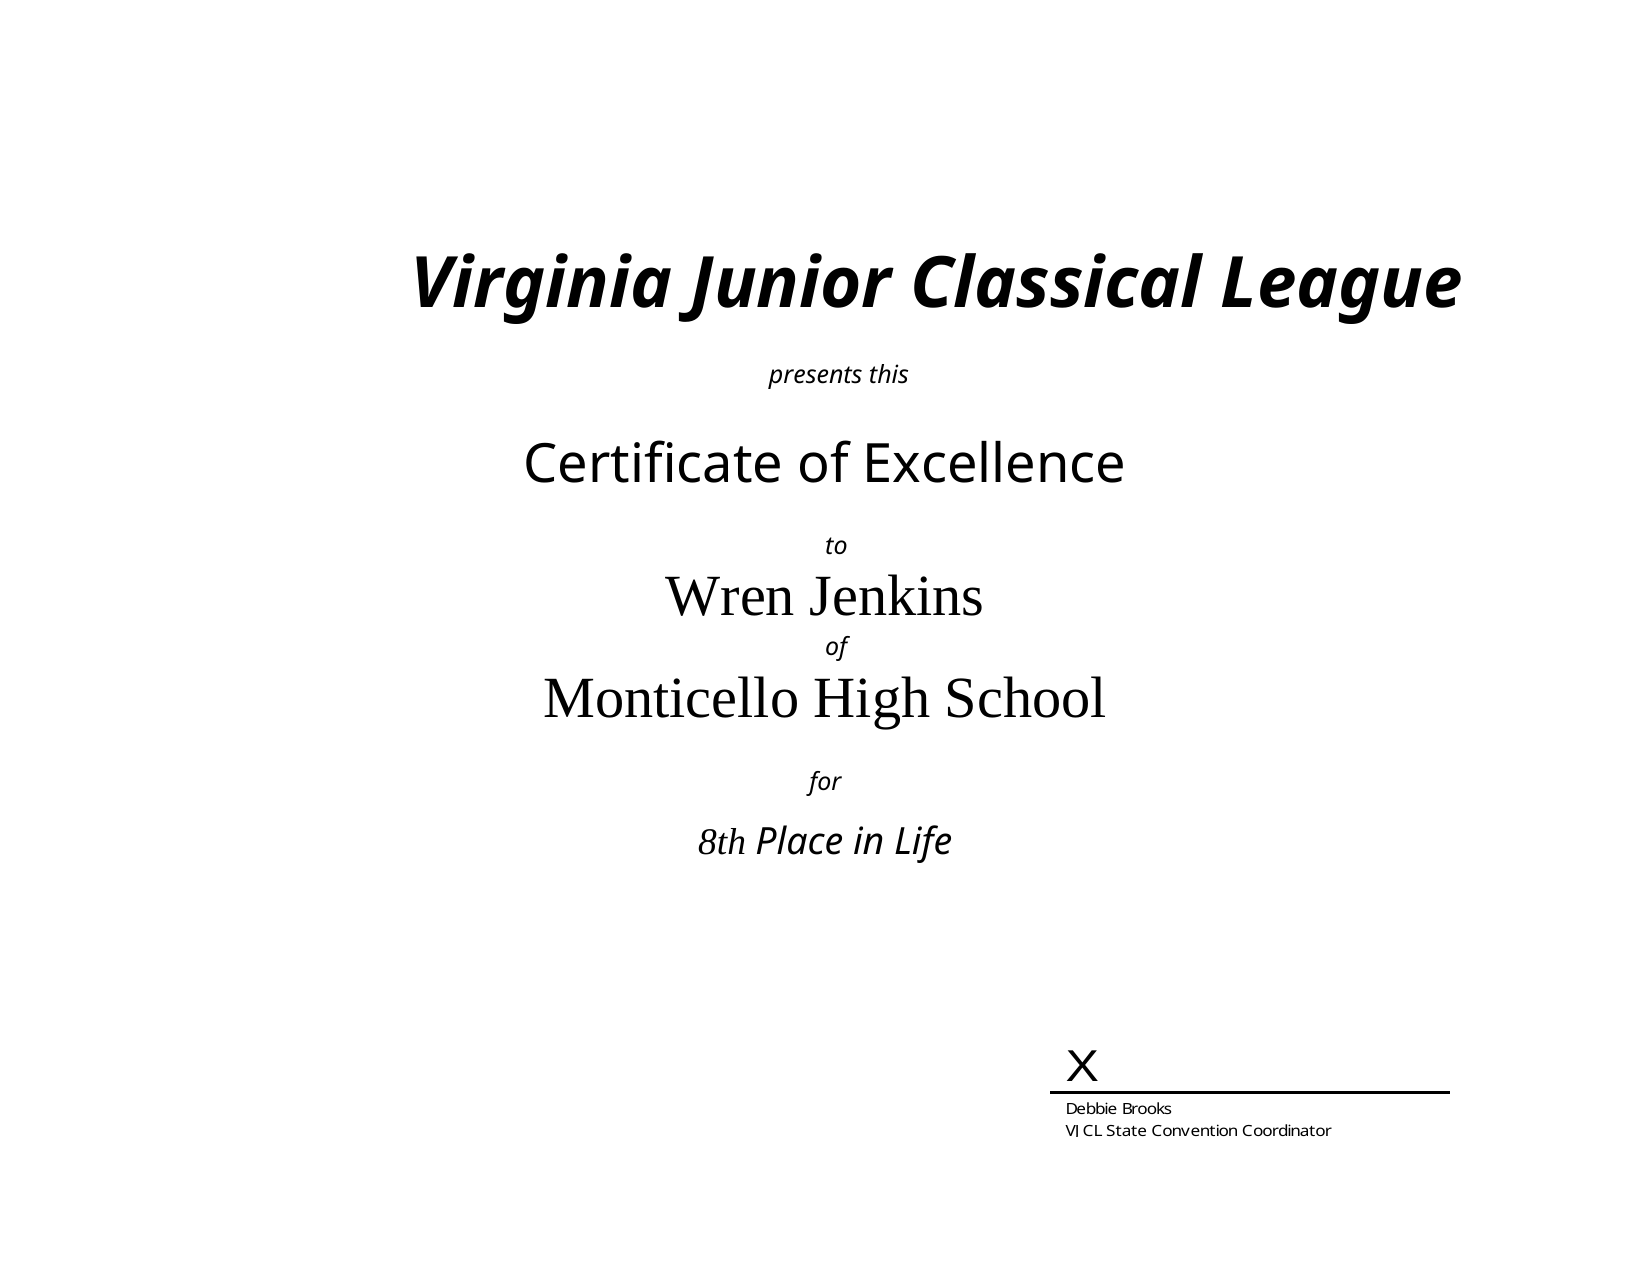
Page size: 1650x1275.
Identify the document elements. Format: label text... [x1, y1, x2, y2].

text for [150, 763, 1500, 797]
text of [150, 628, 1500, 662]
text presents this [150, 357, 1500, 391]
text to [600, 527, 1500, 561]
text 8th Place in Life [150, 814, 1500, 865]
text Wren Jenkins [150, 561, 1500, 628]
text Monticello High School [150, 662, 1500, 729]
text Certificate of Excellence [150, 425, 1500, 498]
text Virginia Junior Classical League [375, 231, 1500, 328]
